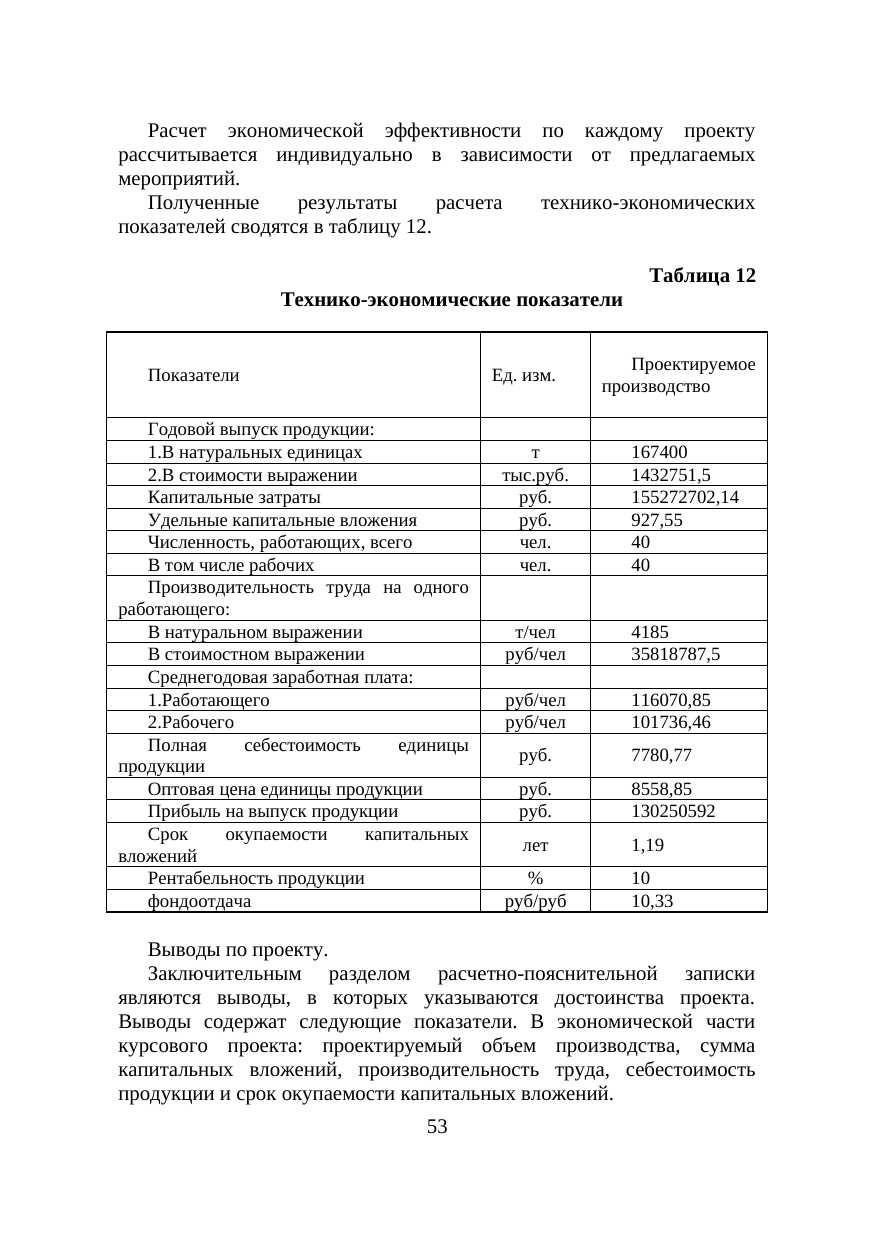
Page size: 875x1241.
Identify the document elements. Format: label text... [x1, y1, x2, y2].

table_cell 2.Рабочего [107, 711, 480, 733]
text Таблица 12 [118, 262, 756, 287]
table_cell 130250592 [591, 800, 767, 822]
text Выводы по проекту. [118, 936, 756, 961]
table_cell Полная себестоимость единицы продукции [107, 734, 480, 777]
table_cell % [481, 867, 590, 889]
table_cell 10,33 [591, 890, 767, 911]
table_cell В натуральном выражении [107, 621, 480, 642]
table_cell 7780,77 [591, 734, 767, 777]
table_cell руб/чел [481, 711, 590, 733]
table_cell 40 [591, 554, 767, 575]
text Технико-экономические показатели [118, 287, 756, 311]
table_cell 35818787,5 [591, 643, 767, 665]
table_cell чел. [481, 531, 590, 553]
table_header Ед. изм. [481, 333, 590, 417]
table_cell Срок окупаемости капитальных вложений [107, 823, 480, 866]
table_cell 2.В стоимости выражении [107, 464, 480, 485]
table_cell 4185 [591, 621, 767, 642]
table_cell 1,19 [591, 823, 767, 866]
table_cell руб/руб [481, 890, 590, 911]
table_cell руб. [481, 778, 590, 799]
table_cell 101736,46 [591, 711, 767, 733]
table_cell [591, 666, 767, 687]
table_cell руб/чел [481, 689, 590, 710]
table_cell В том числе рабочих [107, 554, 480, 575]
table_cell руб. [481, 486, 590, 508]
table_cell Прибыль на выпуск продукции [107, 800, 480, 822]
table_cell фондоотдача [107, 890, 480, 911]
table_cell руб. [481, 734, 590, 777]
table_cell Численность, работающих, всего [107, 531, 480, 553]
table_cell руб. [481, 509, 590, 530]
table_cell 927,55 [591, 509, 767, 530]
table_cell 167400 [591, 441, 767, 462]
table_cell 155272702,14 [591, 486, 767, 508]
table_cell т/чел [481, 621, 590, 642]
table_cell чел. [481, 554, 590, 575]
table_cell руб/чел [481, 643, 590, 665]
table_header Показатели [107, 333, 480, 417]
table_cell Удельные капитальные вложения [107, 509, 480, 530]
table_cell 1.В натуральных единицах [107, 441, 480, 462]
table_cell [481, 418, 590, 440]
table_cell [481, 576, 590, 619]
table_cell Производительность труда на одного работающего: [107, 576, 480, 619]
table_cell 1.Работающего [107, 689, 480, 710]
table_cell руб. [481, 800, 590, 822]
table_cell 8558,85 [591, 778, 767, 799]
table_cell Среднегодовая заработная плата: [107, 666, 480, 687]
text Расчет экономической эффективности по каждому проекту рассчитывается индивидуально в зависимости от предлагаемых мероприятий. [118, 118, 756, 190]
table_cell Годовой выпуск продукции: [107, 418, 480, 440]
table_cell [591, 576, 767, 619]
table_cell Оптовая цена единицы продукции [107, 778, 480, 799]
table_cell т [481, 441, 590, 462]
table_cell Рентабельность продукции [107, 867, 480, 889]
table_cell 116070,85 [591, 689, 767, 710]
table_header Проектируемое производство [591, 333, 767, 417]
table_cell В стоимостном выражении [107, 643, 480, 665]
text Полученные результаты расчета технико-экономических показателей сводятся в таблицу 12. [118, 190, 756, 238]
table_cell тыс.руб. [481, 464, 590, 485]
text Заключительным разделом расчетно-пояснительной записки являются выводы, в которых указываются достоинства проекта. Выводы содержат следующие показатели. В экономической части курсового проекта: проектируемый объем производства, сумма капитальных вложений, производительность труда, себестоимость продукции и срок окупаемости капитальных вложений. [118, 961, 756, 1105]
table_cell 1432751,5 [591, 464, 767, 485]
table_cell лет [481, 823, 590, 866]
table_cell 40 [591, 531, 767, 553]
table_cell Капитальные затраты [107, 486, 480, 508]
table_cell 10 [591, 867, 767, 889]
table_cell [591, 418, 767, 440]
table_cell [481, 666, 590, 687]
